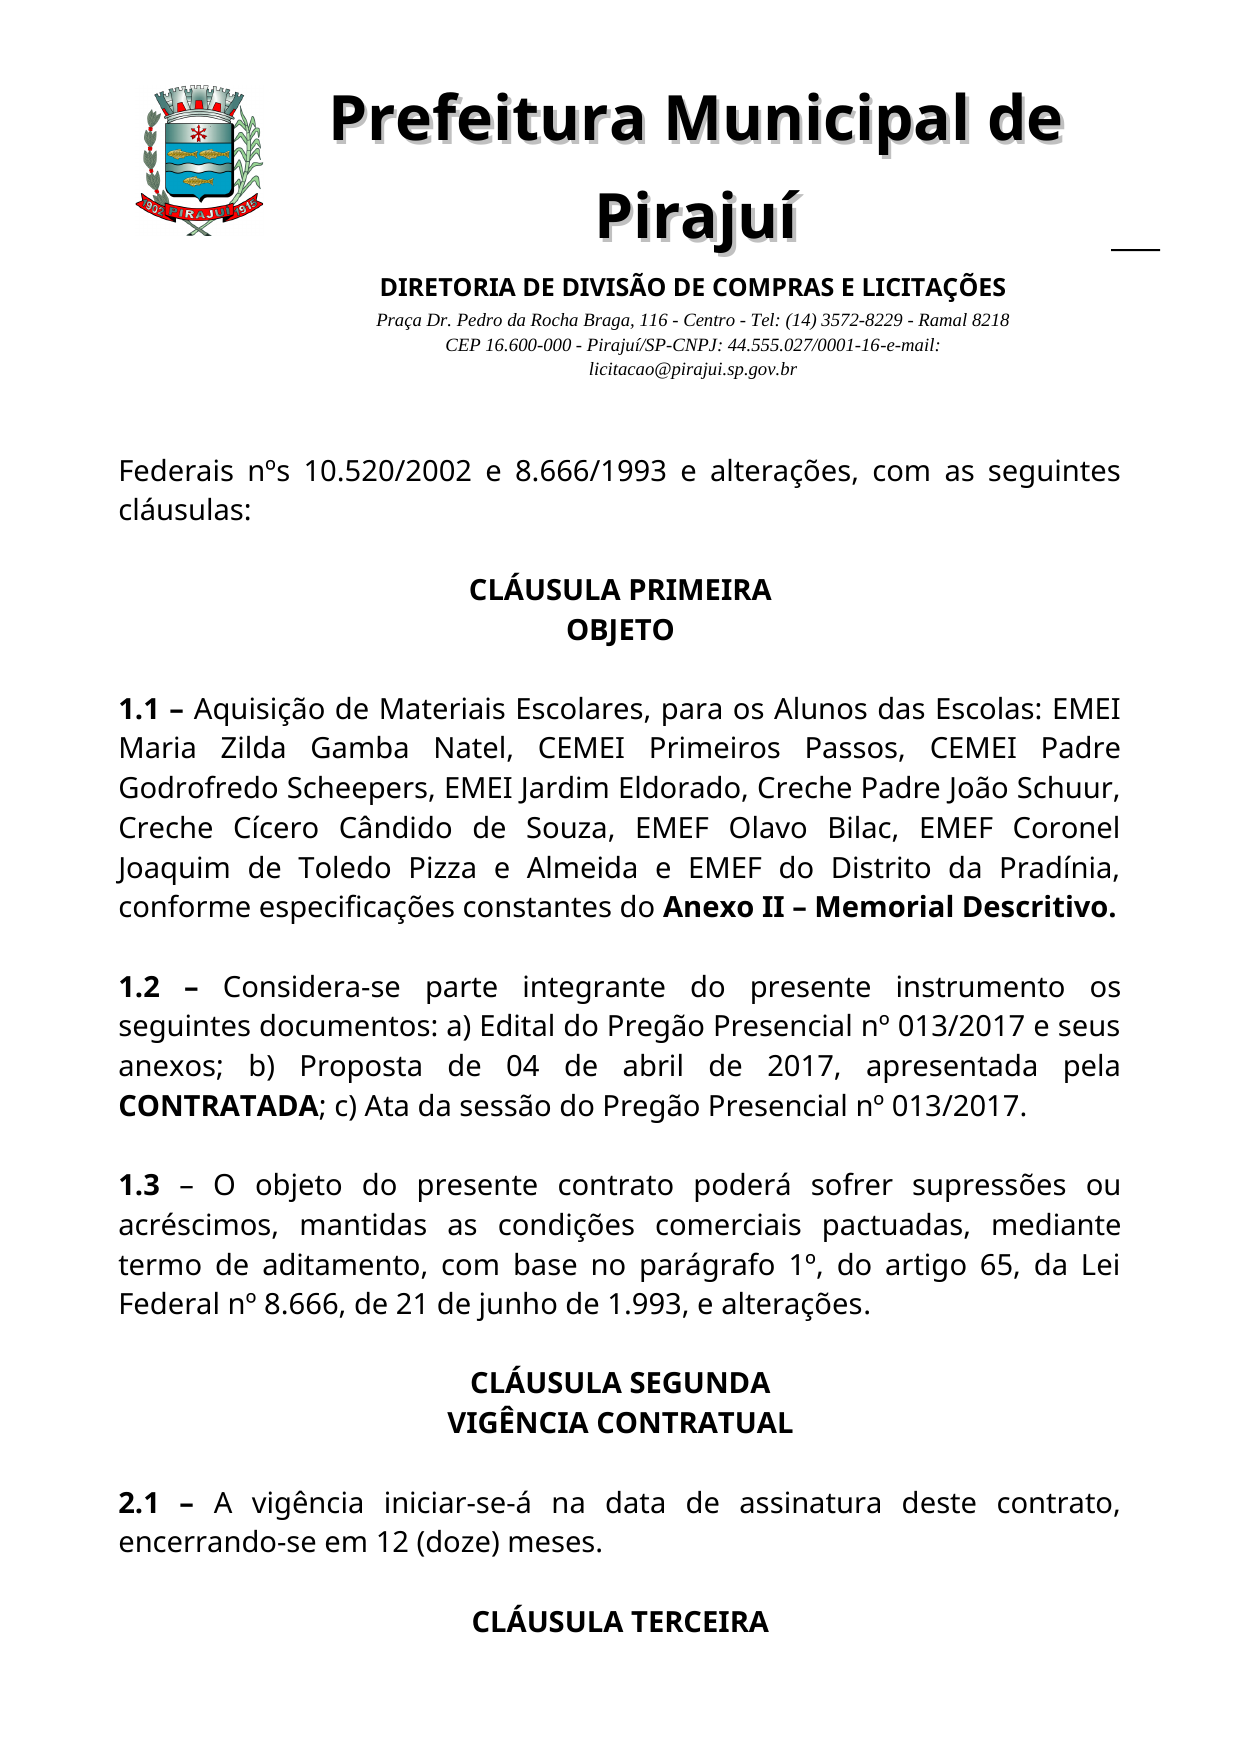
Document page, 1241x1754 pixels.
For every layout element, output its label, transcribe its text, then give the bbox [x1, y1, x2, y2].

text 1.2 – Considera-se parte integrante do presente instrumento os seguintes documentos: a) Edital do Pregão Presencial nº 013/2017 e seus anexos; b) Proposta de 04 de abril de 2017, apresentada pela CONTRATADA; c) Ata da sessão do Pregão Presencial nº 013/2017. [118, 966, 1122, 1125]
text OBJETO [118, 609, 1122, 648]
text CLÁUSULA PRIMEIRA [118, 569, 1122, 609]
text 1.1 – Aquisição de Materiais Escolares, para os Alunos das Escolas: EMEI Maria Zilda Gamba Natel, CEMEI Primeiros Passos, CEMEI Padre Godrofredo Scheepers, EMEI Jardim Eldorado, Creche Padre João Schuur, Creche Cícero Cândido de Souza, EMEF Olavo Bilac, EMEF Coronel Joaquim de Toledo Pizza e Almeida e EMEF do Distrito da Pradínia, conforme especificações constantes do Anexo II – Memorial Descritivo. [118, 688, 1122, 926]
text CLÁUSULA TERCEIRA [118, 1601, 1122, 1641]
picture [135, 85, 264, 236]
text 2.1 – A vigência iniciar-se-á na data de assinatura deste contrato, encerrando-se em 12 (doze) meses. [118, 1482, 1122, 1561]
text VIGÊNCIA CONTRATUAL [118, 1402, 1122, 1442]
text CLÁUSULA SEGUNDA [118, 1363, 1122, 1402]
text 1.3 – O objeto do presente contrato poderá sofrer supressões ou acréscimos, mantidas as condições comerciais pactuadas, mediante termo de aditamento, com base no parágrafo 1º, do artigo 65, da Lei Federal nº 8.666, de 21 de junho de 1.993, e alterações. [118, 1164, 1122, 1323]
